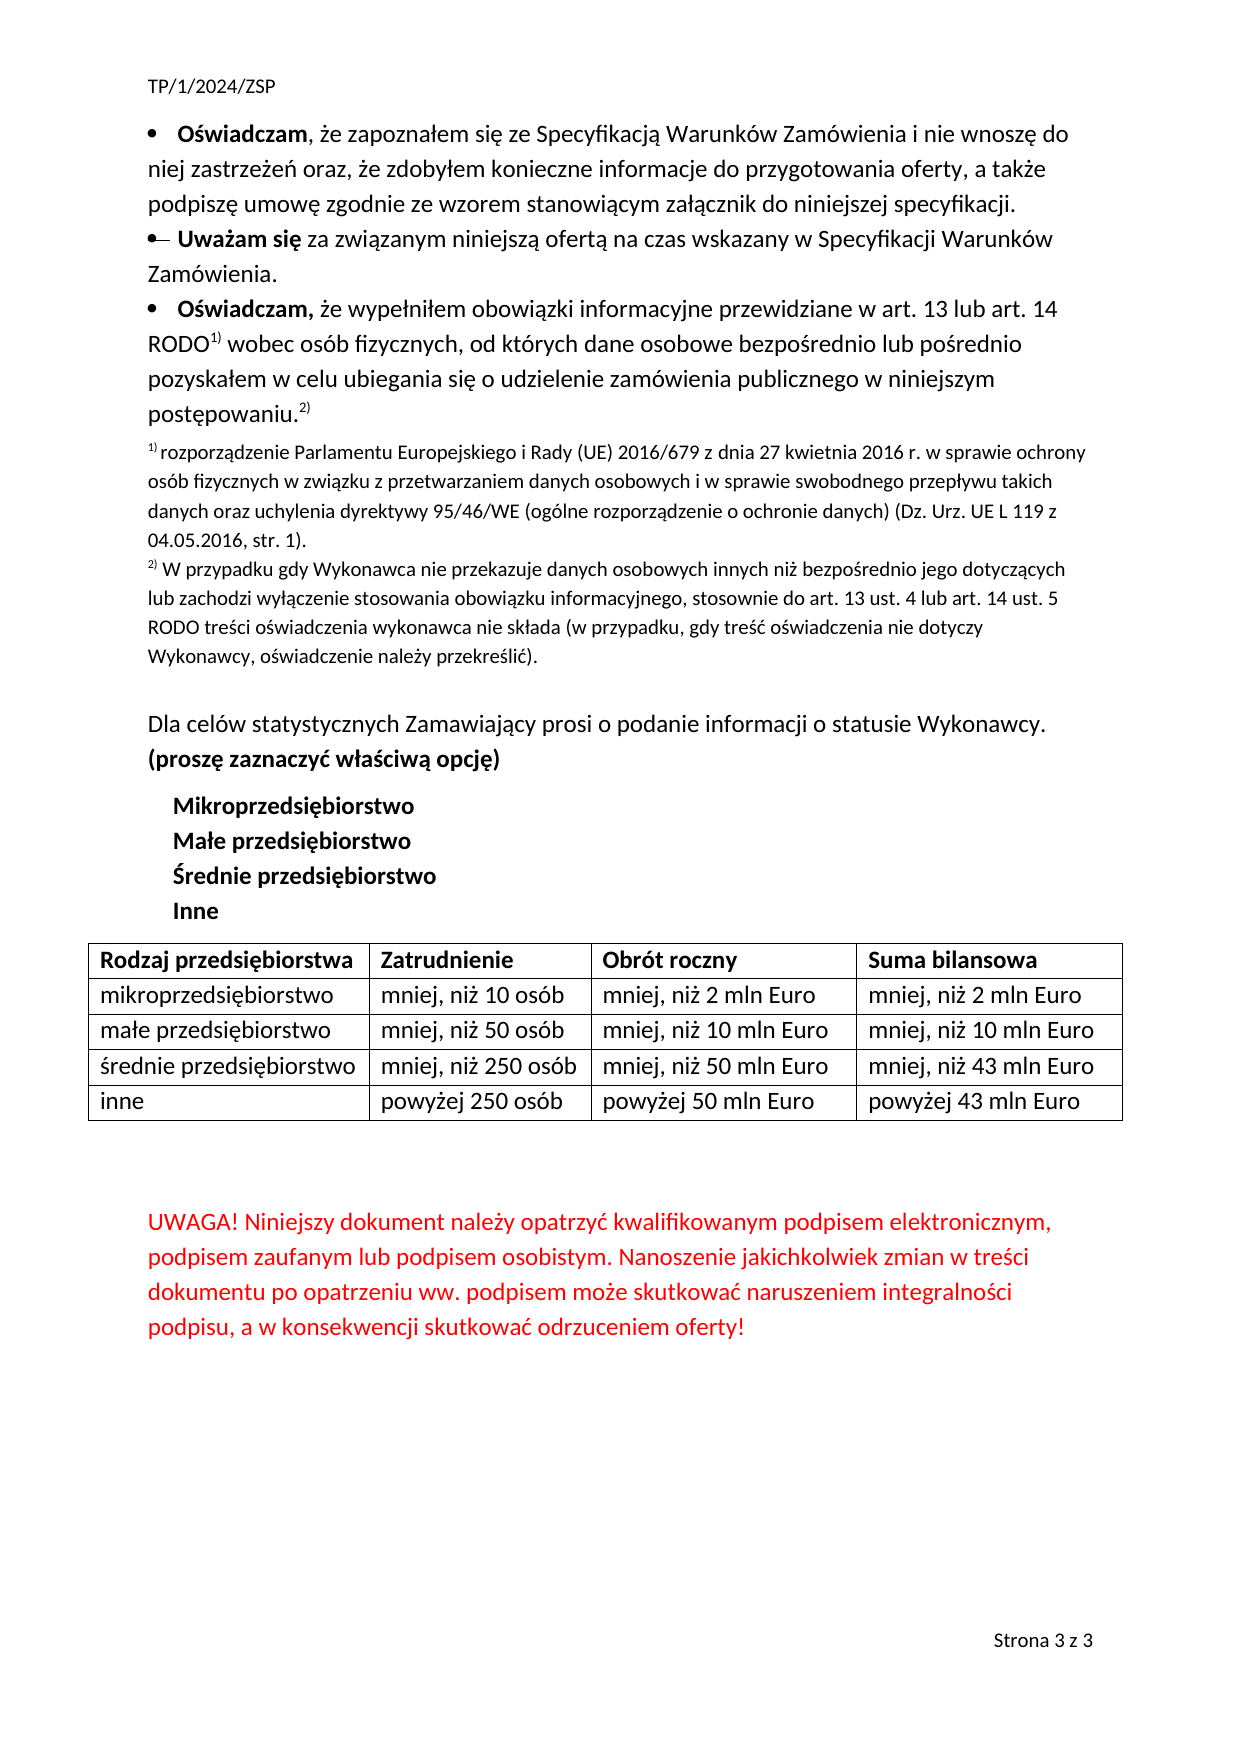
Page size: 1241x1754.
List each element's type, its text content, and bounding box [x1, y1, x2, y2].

table_cell mniej, niż 10 osób [370, 979, 591, 1014]
text Mikroprzedsiębiorstwo [148, 790, 1093, 821]
table_cell mniej, niż 2 mln Euro [592, 979, 856, 1014]
text 1) rozporządzenie Parlamentu Europejskiego i Rady (UE) 2016/679 z dnia 27 kwietnia 2016 r. w sprawie ochrony osób fizycznych w związku z przetwarzaniem danych osobowych i w sprawie swobodnego przepływu takich danych oraz uchylenia dyrektywy 95/46/WE (ogólne rozporządzenie o ochronie danych) (Dz. Urz. UE L 119 z 04.05.2016, str. 1). [148, 439, 1093, 552]
text UWAGA! Niniejszy dokument należy opatrzyć kwalifikowanym podpisem elektronicznym, podpisem zaufanym lub podpisem osobistym. Nanoszenie jakichkolwiek zmian w treści dokumentu po opatrzeniu ww. podpisem może skutkować naruszeniem integralności podpisu, a w konsekwencji skutkować odrzuceniem oferty! [148, 1206, 1093, 1341]
table_cell mniej, niż 50 mln Euro [592, 1050, 856, 1084]
table_header Suma bilansowa [857, 944, 1122, 978]
list Oświadczam, że zapoznałem się ze Specyfikacją Warunków Zamówienia i nie wnoszę do niej zastrzeżeń oraz, że zdobyłem konieczne informacje do przygotowania oferty, a także podpiszę umowę zgodnie ze wzorem stanowiącym załącznik do niniejszej specyfikacji. [148, 118, 1093, 219]
table_header Obrót roczny [592, 944, 856, 978]
text (proszę zaznaczyć właściwą opcję) [148, 743, 1093, 773]
table_header Zatrudnienie [370, 944, 591, 978]
table_header Rodzaj przedsiębiorstwa [89, 944, 369, 978]
table_cell mniej, niż 250 osób [370, 1050, 591, 1084]
text Dla celów statystycznych Zamawiający prosi o podanie informacji o statusie Wykonawcy. [148, 708, 1093, 738]
list Uważam się za związanym niniejszą ofertą na czas wskazany w Specyfikacji Warunków Zamówienia. [148, 223, 1093, 289]
table_cell powyżej 43 mln Euro [857, 1086, 1122, 1120]
text Inne [148, 895, 1093, 926]
table_cell mniej, niż 50 osób [370, 1015, 591, 1049]
text Małe przedsiębiorstwo [148, 825, 1093, 856]
table_cell mniej, niż 10 mln Euro [857, 1015, 1122, 1049]
table_cell średnie przedsiębiorstwo [89, 1050, 369, 1084]
text 2) W przypadku gdy Wykonawca nie przekazuje danych osobowych innych niż bezpośrednio jego dotyczących lub zachodzi wyłączenie stosowania obowiązku informacyjnego, stosownie do art. 13 ust. 4 lub art. 14 ust. 5 RODO treści oświadczenia wykonawca nie składa (w przypadku, gdy treść oświadczenia nie dotyczy Wykonawcy, oświadczenie należy przekreślić). [148, 556, 1093, 669]
table_cell mniej, niż 43 mln Euro [857, 1050, 1122, 1084]
table_cell inne [89, 1086, 369, 1120]
text Średnie przedsiębiorstwo [148, 860, 1093, 891]
table_cell mikroprzedsiębiorstwo [89, 979, 369, 1014]
table_cell mniej, niż 2 mln Euro [857, 979, 1122, 1014]
table_cell powyżej 250 osób [370, 1086, 591, 1120]
table_cell małe przedsiębiorstwo [89, 1015, 369, 1049]
table_cell mniej, niż 10 mln Euro [592, 1015, 856, 1049]
table_cell powyżej 50 mln Euro [592, 1086, 856, 1120]
list Oświadczam, że wypełniłem obowiązki informacyjne przewidziane w art. 13 lub art. 14 RODO1) wobec osób fizycznych, od których dane osobowe bezpośrednio lub pośrednio pozyskałem w celu ubiegania się o udzielenie zamówienia publicznego w niniejszym postępowaniu.2) [148, 293, 1093, 429]
